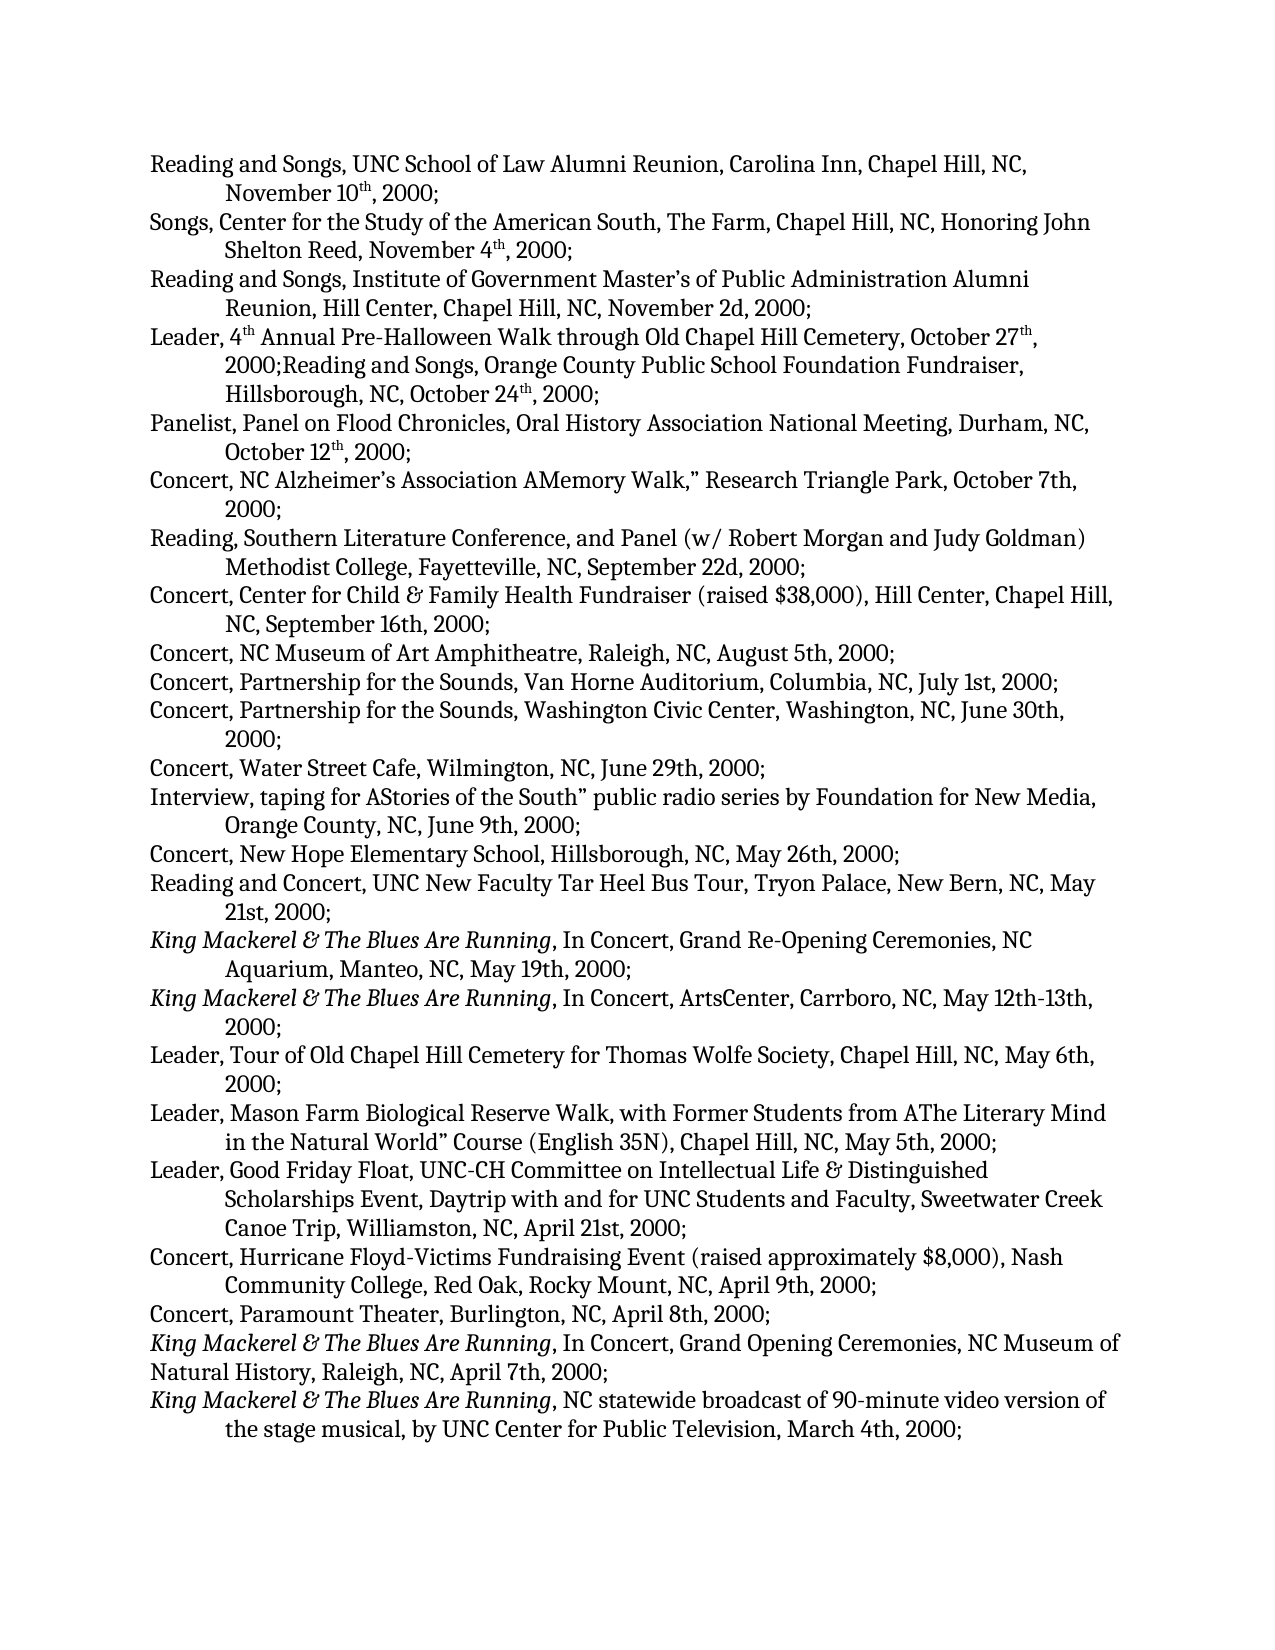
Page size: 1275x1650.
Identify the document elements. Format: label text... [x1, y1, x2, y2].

text Concert, NC Museum of Art Amphitheatre, Raleigh, NC, August 5th, 2000; [150, 639, 1125, 667]
text Reading and Concert, UNC New Faculty Tar Heel Bus Tour, Tryon Palace, New Bern, NC, May 21st, 2000; [150, 869, 1125, 926]
text Concert, Paramount Theater, Burlington, NC, April 8th, 2000; [150, 1300, 1125, 1329]
text Songs, Center for the Study of the American South, The Farm, Chapel Hill, NC, Honoring John Shelton Reed, November 4th, 2000; [150, 207, 1125, 265]
text Concert, Water Street Cafe, Wilmington, NC, June 29th, 2000; [150, 754, 1125, 782]
text Concert, NC Alzheimer’s Association AMemory Walk,” Research Triangle Park, October 7th, 2000; [150, 466, 1125, 524]
text Leader, Tour of Old Chapel Hill Cemetery for Thomas Wolfe Society, Chapel Hill, NC, May 6th, 2000; [150, 1041, 1125, 1099]
text Aquarium, Manteo, NC, May 19th, 2000; [150, 955, 1125, 984]
text King Mackerel & The Blues Are Running, In Concert, ArtsCenter, Carrboro, NC, May 12th-13th, 2000; [150, 984, 1125, 1041]
text Concert, Partnership for the Sounds, Van Horne Auditorium, Columbia, NC, July 1st, 2000; [150, 667, 1125, 696]
text Leader, Mason Farm Biological Reserve Walk, with Former Students from AThe Literary Mind in the Natural World” Course (English 35N), Chapel Hill, NC, May 5th, 2000; [150, 1099, 1125, 1156]
text Hillsborough, NC, October 24th, 2000; [225, 380, 1125, 409]
text Reading, Southern Literature Conference, and Panel (w/ Robert Morgan and Judy Goldman) Methodist College, Fayetteville, NC, September 22d, 2000; [150, 524, 1125, 581]
text King Mackerel & The Blues Are Running, In Concert, Grand Opening Ceremonies, NC Museum of Natural History, Raleigh, NC, April 7th, 2000; [150, 1329, 1125, 1386]
text Reading and Songs, Institute of Government Master’s of Public Administration Alumni Reunion, Hill Center, Chapel Hill, NC, November 2d, 2000; [150, 265, 1125, 322]
text Interview, taping for AStories of the South” public radio series by Foundation for New Media, Orange County, NC, June 9th, 2000; [150, 782, 1125, 840]
text Concert, Partnership for the Sounds, Washington Civic Center, Washington, NC, June 30th, 2000; [150, 696, 1125, 754]
text Leader, 4th Annual Pre-Halloween Walk through Old Chapel Hill Cemetery, October 27th, [150, 322, 1125, 351]
text Reading and Songs, UNC School of Law Alumni Reunion, Carolina Inn, Chapel Hill, NC, November 10th, 2000; [150, 150, 1125, 207]
text 2000;Reading and Songs, Orange County Public School Foundation Fundraiser, [225, 351, 1125, 380]
text Concert, Hurricane Floyd-Victims Fundraising Event (raised approximately $8,000), Nash Community College, Red Oak, Rocky Mount, NC, April 9th, 2000; [150, 1242, 1125, 1300]
text Panelist, Panel on Flood Chronicles, Oral History Association National Meeting, Durham, NC, October 12th, 2000; [150, 409, 1125, 466]
text King Mackerel & The Blues Are Running, In Concert, Grand Re-Opening Ceremonies, NC [150, 926, 1125, 955]
text Leader, Good Friday Float, UNC-CH Committee on Intellectual Life & Distinguished Scholarships Event, Daytrip with and for UNC Students and Faculty, Sweetwater Creek Canoe Trip, Williamston, NC, April 21st, 2000; [150, 1156, 1125, 1242]
text King Mackerel & The Blues Are Running, NC statewide broadcast of 90-minute video version of the stage musical, by UNC Center for Public Television, March 4th, 2000; [150, 1386, 1125, 1444]
text Concert, Center for Child & Family Health Fundraiser (raised $38,000), Hill Center, Chapel Hill, NC, September 16th, 2000; [150, 581, 1125, 639]
text Concert, New Hope Elementary School, Hillsborough, NC, May 26th, 2000; [150, 840, 1125, 869]
